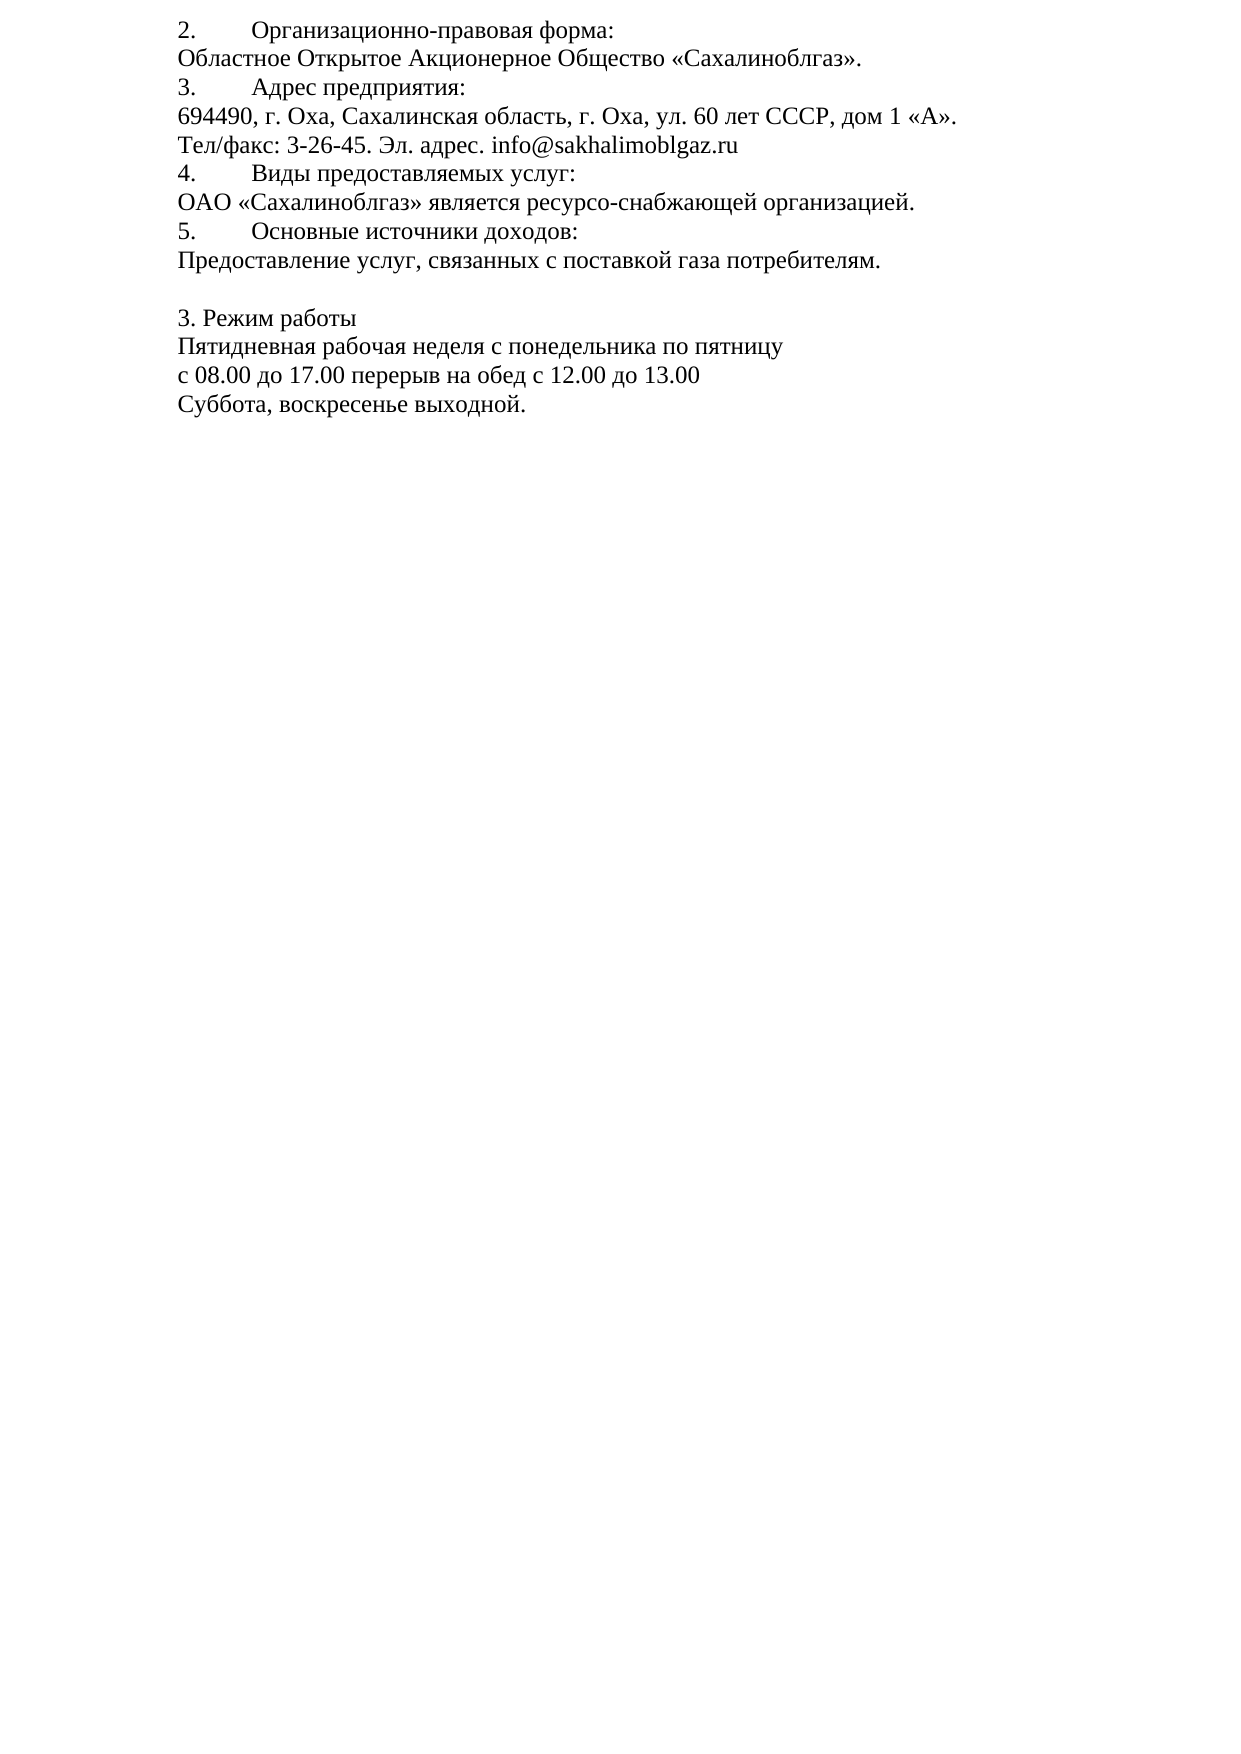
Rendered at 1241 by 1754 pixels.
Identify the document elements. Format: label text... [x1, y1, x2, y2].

list Областное Открытое Акционерное Общество «Сахалиноблгаз». [177, 43, 1152, 72]
list Основные источники доходов: [177, 216, 1152, 245]
list Предоставление услуг, связанных с поставкой газа потребителям. [177, 245, 1152, 273]
list ОАО «Сахалиноблгаз» является ресурсо-снабжающей организацией. [177, 187, 1152, 216]
list Адрес предприятия: [177, 72, 1152, 101]
text с 08.00 до 17.00 перерыв на обед с 12.00 до 13.00 [177, 360, 1152, 389]
list Тел/факс: 3-26-45. Эл. адрес. info@sakhalimoblgaz.ru [177, 130, 1152, 158]
list Виды предоставляемых услуг: [177, 158, 1152, 187]
text 3. Режим работы [177, 303, 1152, 331]
list 694490, г. Оха, Сахалинская область, г. Оха, ул. 60 лет СССР, дом 1 «А». [177, 101, 1152, 130]
list Организационно-правовая форма: [177, 15, 1152, 43]
text Суббота, воскресенье выходной. [177, 389, 1152, 418]
text Пятидневная рабочая неделя с понедельника по пятницу [177, 331, 1152, 360]
